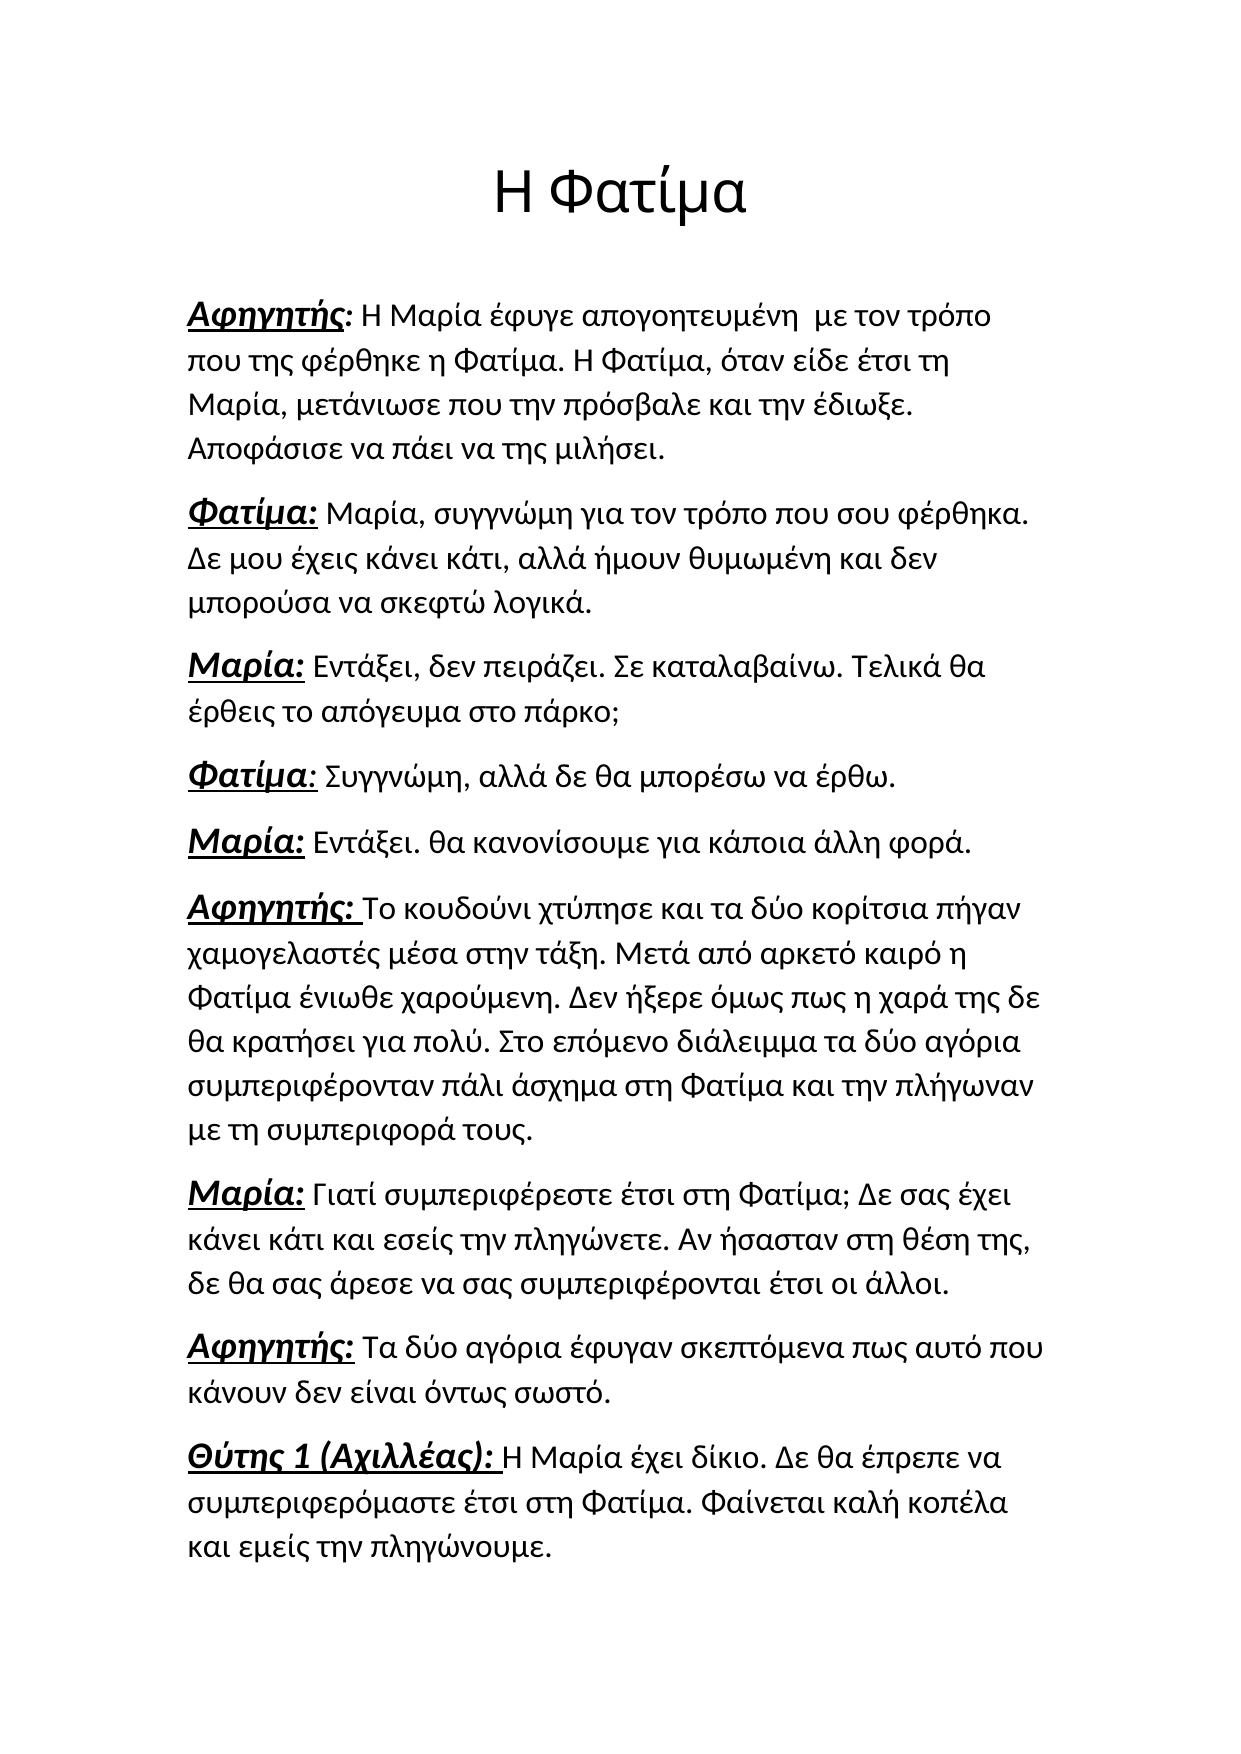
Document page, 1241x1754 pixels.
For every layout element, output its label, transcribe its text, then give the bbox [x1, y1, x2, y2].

text Φατίμα: Συγγνώμη, αλλά δε θα μπορέσω να έρθω. [187, 751, 1053, 797]
text Μαρία: Εντάξει. θα κανονίσουμε για κάποια άλλη φορά. [187, 817, 1053, 863]
text Αφηγητής: Το κουδούνι χτύπησε και τα δύο κορίτσια πήγαν χαμογελαστές μέσα στην τάξη. Μετά από αρκετό καιρό η Φατίμα ένιωθε χαρούμενη. Δεν ήξερε όμως πως η χαρά της δε θα κρατήσει για πολύ. Στο επόμενο διάλειμμα τα δύο αγόρια συμπεριφέρονταν πάλι άσχημα στη Φατίμα και την πλήγωναν με τη συμπεριφορά τους. [187, 883, 1053, 1149]
text Αφηγητής: Τα δύο αγόρια έφυγαν σκεπτόμενα πως αυτό που κάνουν δεν είναι όντως σωστό. [187, 1322, 1053, 1412]
text Φατίμα: Μαρία, συγγνώμη για τον τρόπο που σου φέρθηκα. Δε μου έχεις κάνει κάτι, αλλά ήμουν θυμωμένη και δεν μπορούσα να σκεφτώ λογικά. [187, 488, 1053, 621]
text Μαρία: Εντάξει, δεν πειράζει. Σε καταλαβαίνω. Τελικά θα έρθεις το απόγευμα στο πάρκο; [187, 641, 1053, 731]
text Αφηγητής: Η Μαρία έφυγε απογοητευμένη με τον τρόπο που της φέρθηκε η Φατίμα. Η Φατίμα, όταν είδε έτσι τη Μαρία, μετάνιωσε που την πρόσβαλε και την έδιωξε. Αποφάσισε να πάει να της μιλήσει. [187, 290, 1053, 468]
text Θύτης 1 (Αχιλλέας): Η Μαρία έχει δίκιο. Δε θα έπρεπε να συμπεριφερόμαστε έτσι στη Φατίμα. Φαίνεται καλή κοπέλα και εμείς την πληγώνουμε. [187, 1432, 1053, 1566]
title Η Φατίμα [187, 150, 1053, 229]
text Μαρία: Γιατί συμπεριφέρεστε έτσι στη Φατίμα; Δε σας έχει κάνει κάτι και εσείς την πληγώνετε. Αν ήσασταν στη θέση της, δε θα σας άρεσε να σας συμπεριφέρονται έτσι οι άλλοι. [187, 1169, 1053, 1303]
